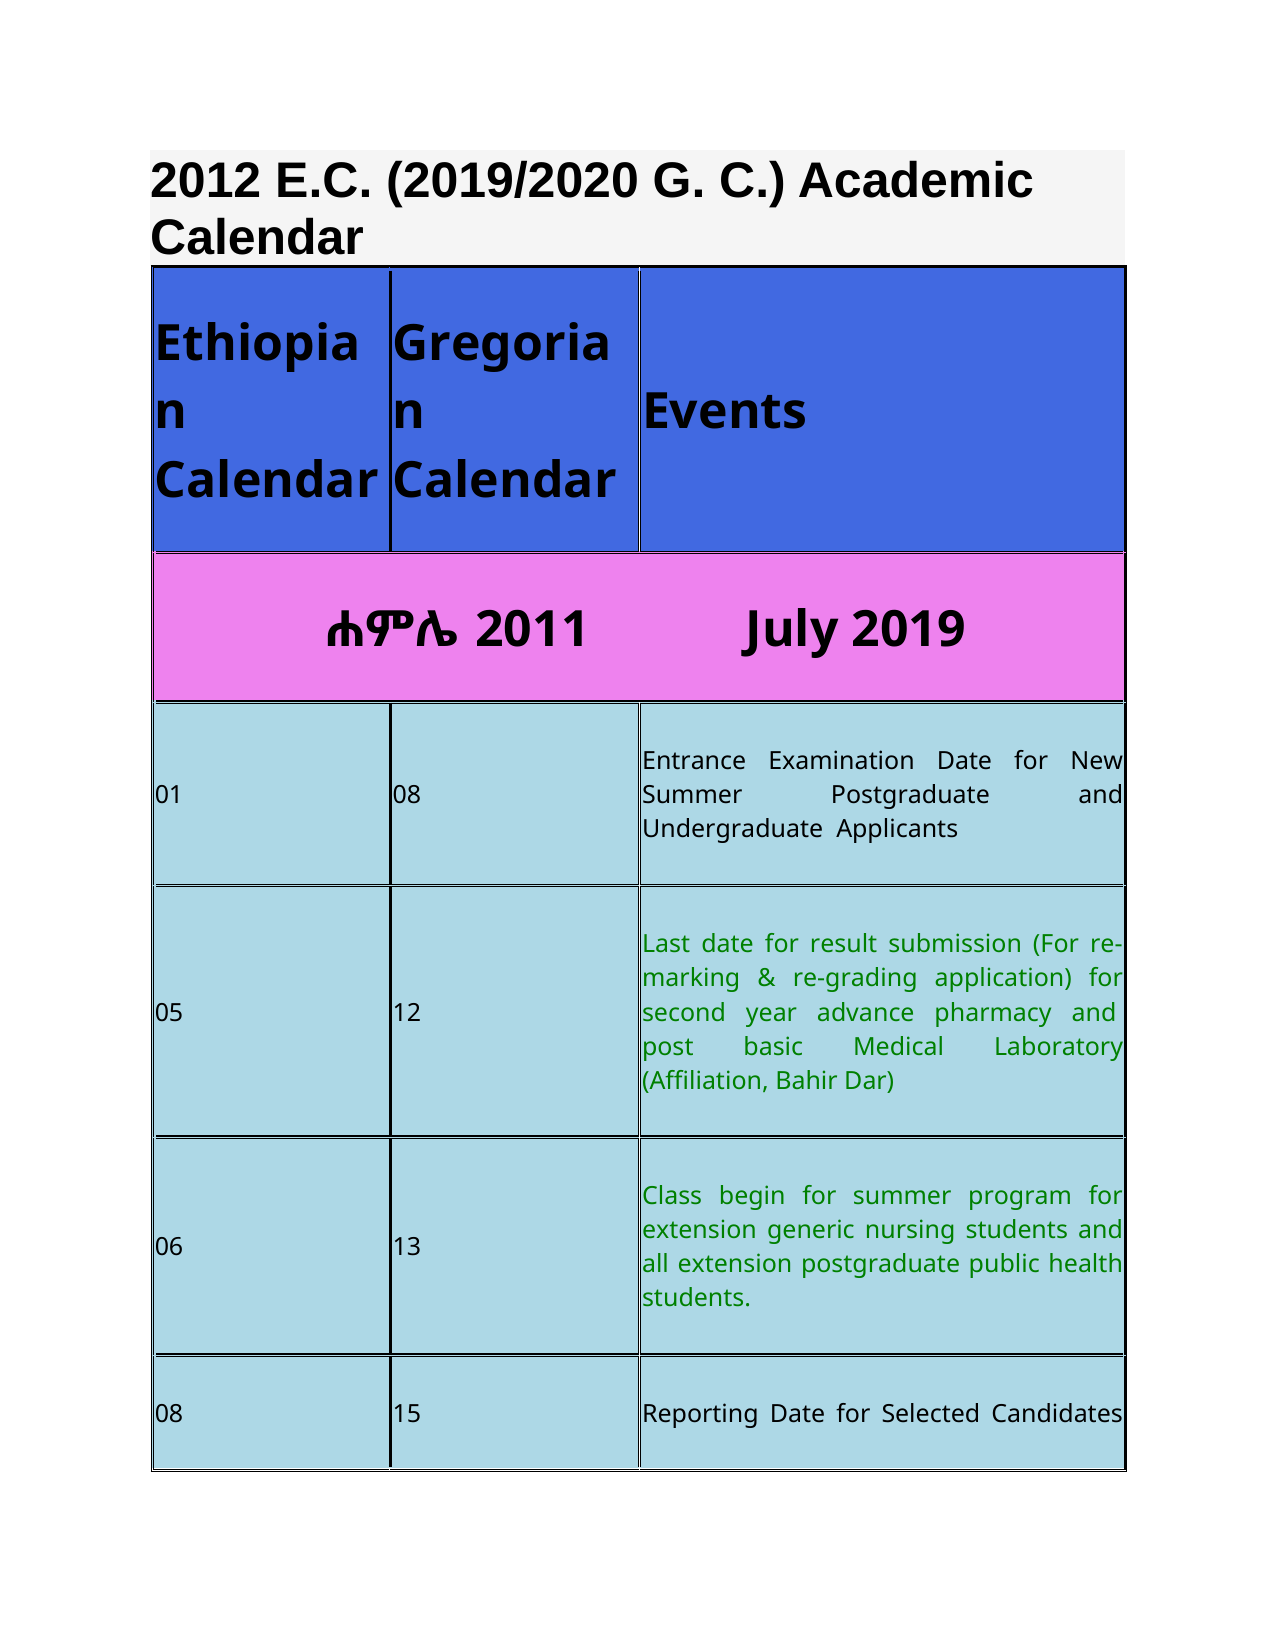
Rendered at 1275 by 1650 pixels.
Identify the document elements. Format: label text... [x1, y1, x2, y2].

table_cell Entrance Examination Date for New Summer Postgraduate and Undergraduate Applicants [641, 700, 1125, 884]
table_cell 13 [392, 1139, 638, 1353]
table_cell 15 [390, 1357, 639, 1468]
table_cell 08 [392, 704, 638, 884]
table_header Gregorian Calendar [390, 268, 639, 551]
table_cell ሐምሌ 2011 July 2019 [152, 551, 1126, 700]
table_cell Class begin for summer program for extension generic nursing students and all extension postgraduate public health students. [641, 1135, 1125, 1353]
table_header Events [640, 268, 1124, 551]
table_cell 08 [154, 1353, 390, 1468]
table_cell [640, 1353, 1125, 1468]
table_cell 12 [392, 887, 638, 1135]
table_cell Last date for result submission (For re-marking & re-grading application) for second year advance pharmacy and post basic Medical Laboratory (Affiliation, Bahir Dar) [640, 884, 1126, 1135]
text 2012 E.C. (2019/2020 G. C.) Academic Calendar [150, 150, 1125, 265]
table_header Ethiopian Calendar [154, 267, 390, 551]
table_cell 01 [154, 700, 389, 884]
table_cell 05 [152, 884, 390, 1135]
table_cell 06 [154, 1135, 389, 1353]
